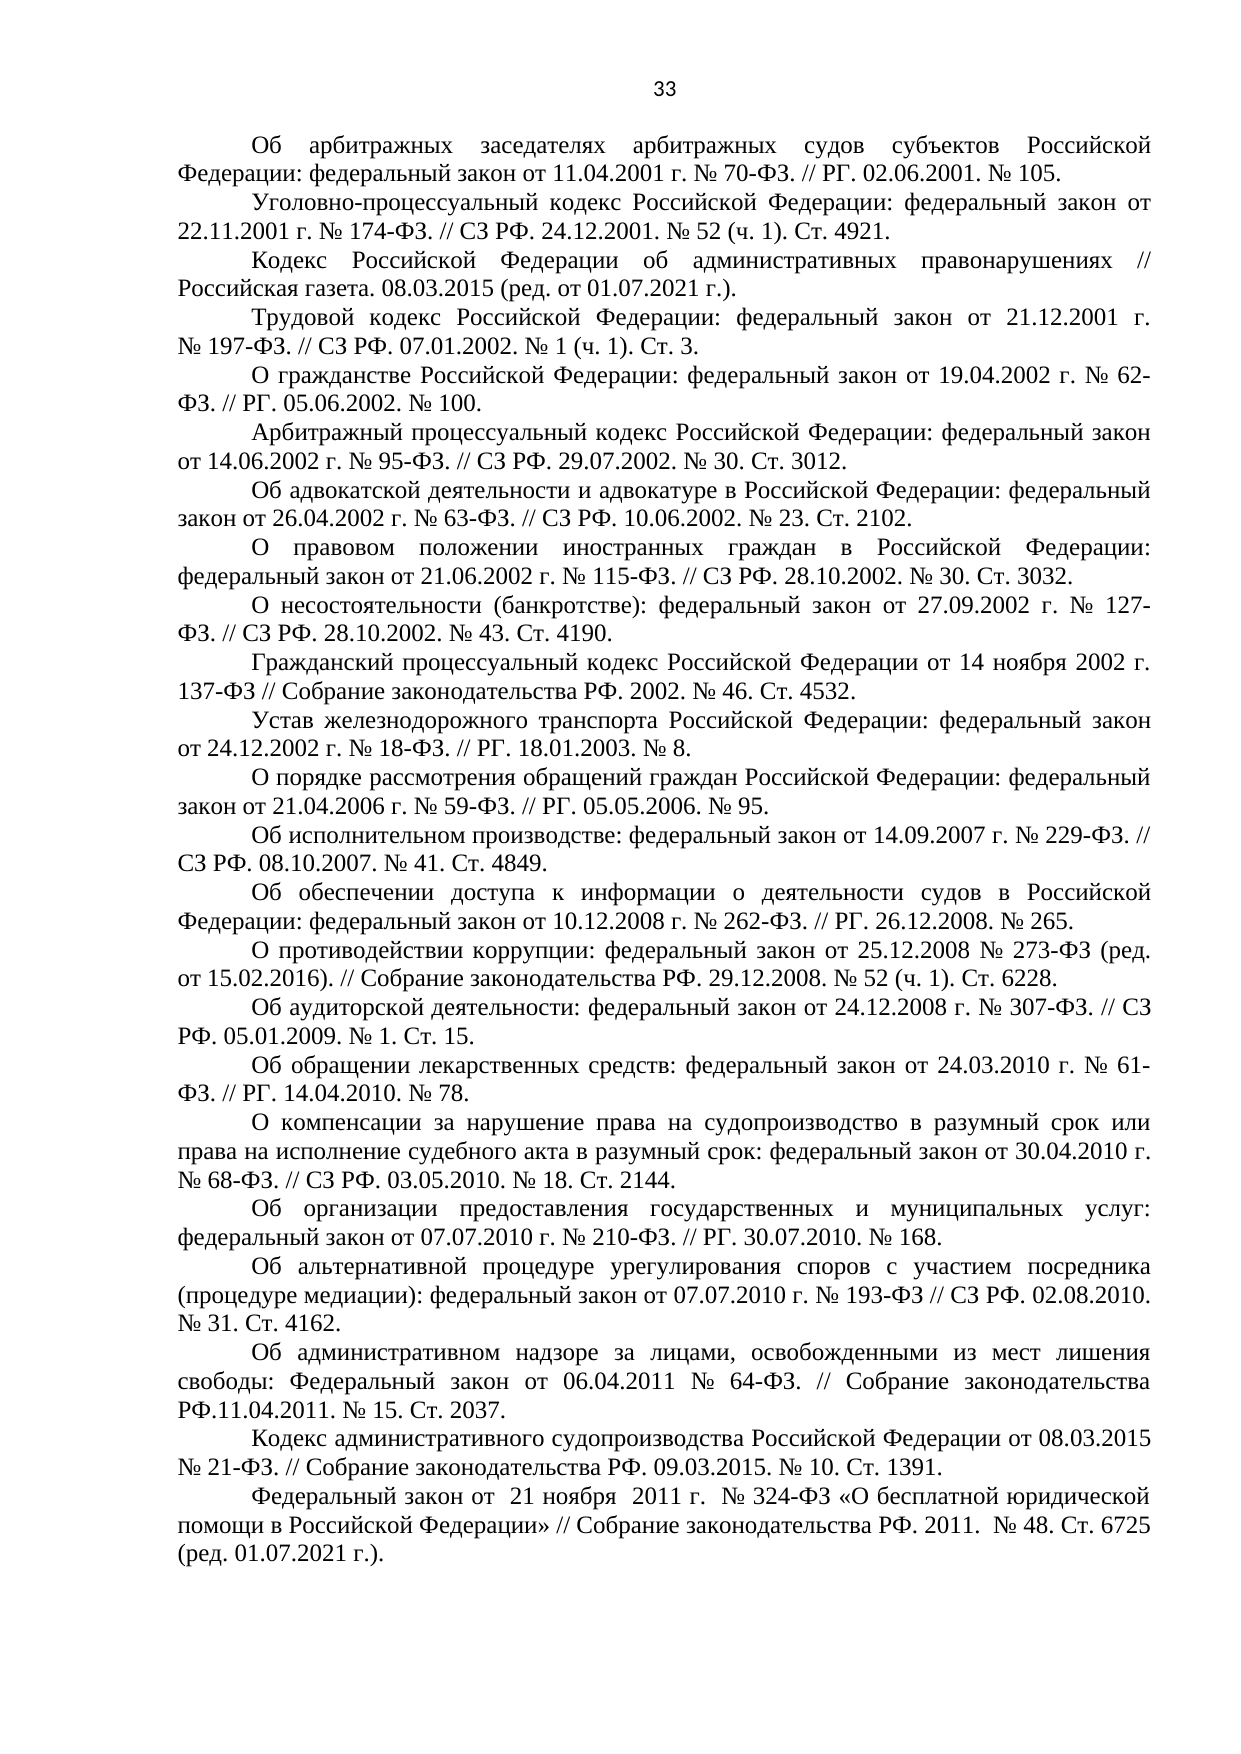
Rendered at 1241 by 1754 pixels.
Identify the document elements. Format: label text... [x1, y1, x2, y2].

text Гражданский процессуальный кодекс Российской Федерации от 14 ноября 2002 г. 137-ФЗ // Собрание законодательства РФ. 2002. № 46. Ст. 4532. [177, 647, 1152, 705]
text Об альтернативной процедуре урегулирования споров с участием посредника (процедуре медиации): федеральный закон от 07.07.2010 г. № 193-ФЗ // СЗ РФ. 02.08.2010. № 31. Ст. 4162. [177, 1251, 1152, 1337]
text Об арбитражных заседателях арбитражных судов субъектов Российской Федерации: федеральный закон от 11.04.2001 г. № 70-ФЗ. // РГ. 02.06.2001. № 105. [177, 130, 1152, 187]
text Об организации предоставления государственных и муниципальных услуг: федеральный закон от 07.07.2010 г. № 210-ФЗ. // РГ. 30.07.2010. № 168. [177, 1193, 1152, 1251]
text Об обеспечении доступа к информации о деятельности судов в Российской Федерации: федеральный закон от 10.12.2008 г. № 262-ФЗ. // РГ. 26.12.2008. № 265. [177, 877, 1152, 935]
text О противодействии коррупции: федеральный закон от 25.12.2008 № 273-ФЗ (ред. от 15.02.2016). // Собрание законодательства РФ. 29.12.2008. № 52 (ч. 1). Ст. 6228. [177, 935, 1152, 992]
text Об обращении лекарственных средств: федеральный закон от 24.03.2010 г. № 61-ФЗ. // РГ. 14.04.2010. № 78. [177, 1050, 1152, 1107]
text Об исполнительном производстве: федеральный закон от 14.09.2007 г. № 229-ФЗ. // СЗ РФ. 08.10.2007. № 41. Ст. 4849. [177, 820, 1152, 877]
text Федеральный закон от 21 ноября 2011 г. № 324-ФЗ «О бесплатной юридической помощи в Российской Федерации» // Собрание законодательства РФ. 2011. № 48. Ст. 6725 (ред. 01.07.2021 г.). [177, 1481, 1152, 1567]
text Кодекс административного судопроизводства Российской Федерации от 08.03.2015 № 21-ФЗ. // Собрание законодательства РФ. 09.03.2015. № 10. Ст. 1391. [177, 1423, 1152, 1481]
text Арбитражный процессуальный кодекс Российской Федерации: федеральный закон от 14.06.2002 г. № 95-ФЗ. // СЗ РФ. 29.07.2002. № 30. Ст. 3012. [177, 417, 1152, 475]
text О несостоятельности (банкротстве): федеральный закон от 27.09.2002 г. № 127-ФЗ. // СЗ РФ. 28.10.2002. № 43. Ст. 4190. [177, 590, 1152, 647]
text О правовом положении иностранных граждан в Российской Федерации: федеральный закон от 21.06.2002 г. № 115-ФЗ. // СЗ РФ. 28.10.2002. № 30. Ст. 3032. [177, 532, 1152, 590]
text О гражданстве Российской Федерации: федеральный закон от 19.04.2002 г. № 62-ФЗ. // РГ. 05.06.2002. № 100. [177, 360, 1152, 417]
text Об аудиторской деятельности: федеральный закон от 24.12.2008 г. № 307-ФЗ. // СЗ РФ. 05.01.2009. № 1. Ст. 15. [177, 992, 1152, 1050]
text Трудовой кодекс Российской Федерации: федеральный закон от 21.12.2001 г. № 197-ФЗ. // СЗ РФ. 07.01.2002. № 1 (ч. 1). Ст. 3. [177, 302, 1152, 360]
text Кодекс Российской Федерации об административных правонарушениях // Российская газета. 08.03.2015 (ред. от 01.07.2021 г.). [177, 245, 1152, 302]
text О компенсации за нарушение права на судопроизводство в разумный срок или права на исполнение судебного акта в разумный срок: федеральный закон от 30.04.2010 г. № 68-ФЗ. // СЗ РФ. 03.05.2010. № 18. Ст. 2144. [177, 1107, 1152, 1193]
text О порядке рассмотрения обращений граждан Российской Федерации: федеральный закон от 21.04.2006 г. № 59-ФЗ. // РГ. 05.05.2006. № 95. [177, 762, 1152, 820]
text Устав железнодорожного транспорта Российской Федерации: федеральный закон от 24.12.2002 г. № 18-ФЗ. // РГ. 18.01.2003. № 8. [177, 705, 1152, 762]
text Об административном надзоре за лицами, освобожденными из мест лишения свободы: Федеральный закон от 06.04.2011 № 64-ФЗ. // Собрание законодательства РФ.11.04.2011. № 15. Ст. 2037. [177, 1337, 1152, 1423]
text Об адвокатской деятельности и адвокатуре в Российской Федерации: федеральный закон от 26.04.2002 г. № 63-ФЗ. // СЗ РФ. 10.06.2002. № 23. Ст. 2102. [177, 475, 1152, 532]
text Уголовно-процессуальный кодекс Российской Федерации: федеральный закон от 22.11.2001 г. № 174-ФЗ. // СЗ РФ. 24.12.2001. № 52 (ч. 1). Ст. 4921. [177, 187, 1152, 245]
